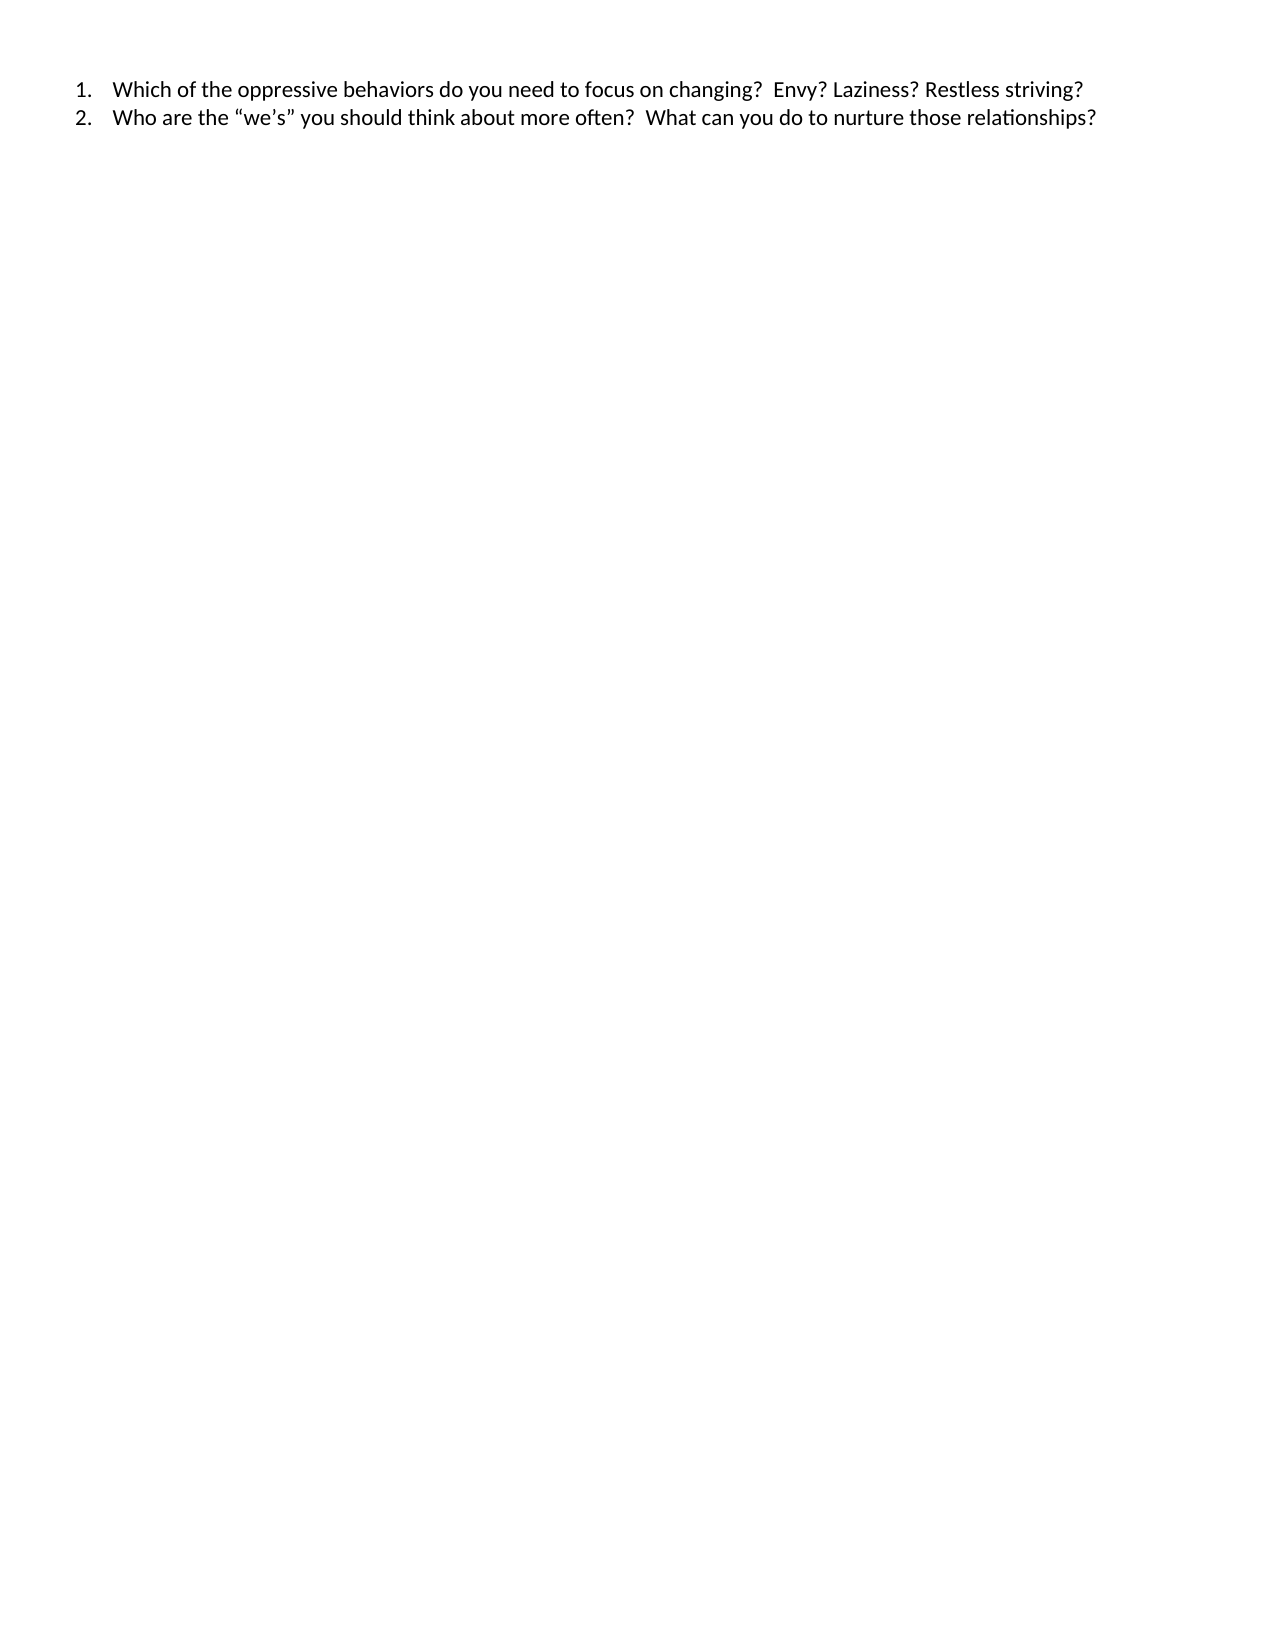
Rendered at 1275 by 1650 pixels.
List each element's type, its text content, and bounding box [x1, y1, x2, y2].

list Who are the “we’s” you should think about more often? What can you do to nurture those relationships? [75, 103, 1200, 131]
list Which of the oppressive behaviors do you need to focus on changing? Envy? Laziness? Restless striving? [75, 75, 1200, 103]
